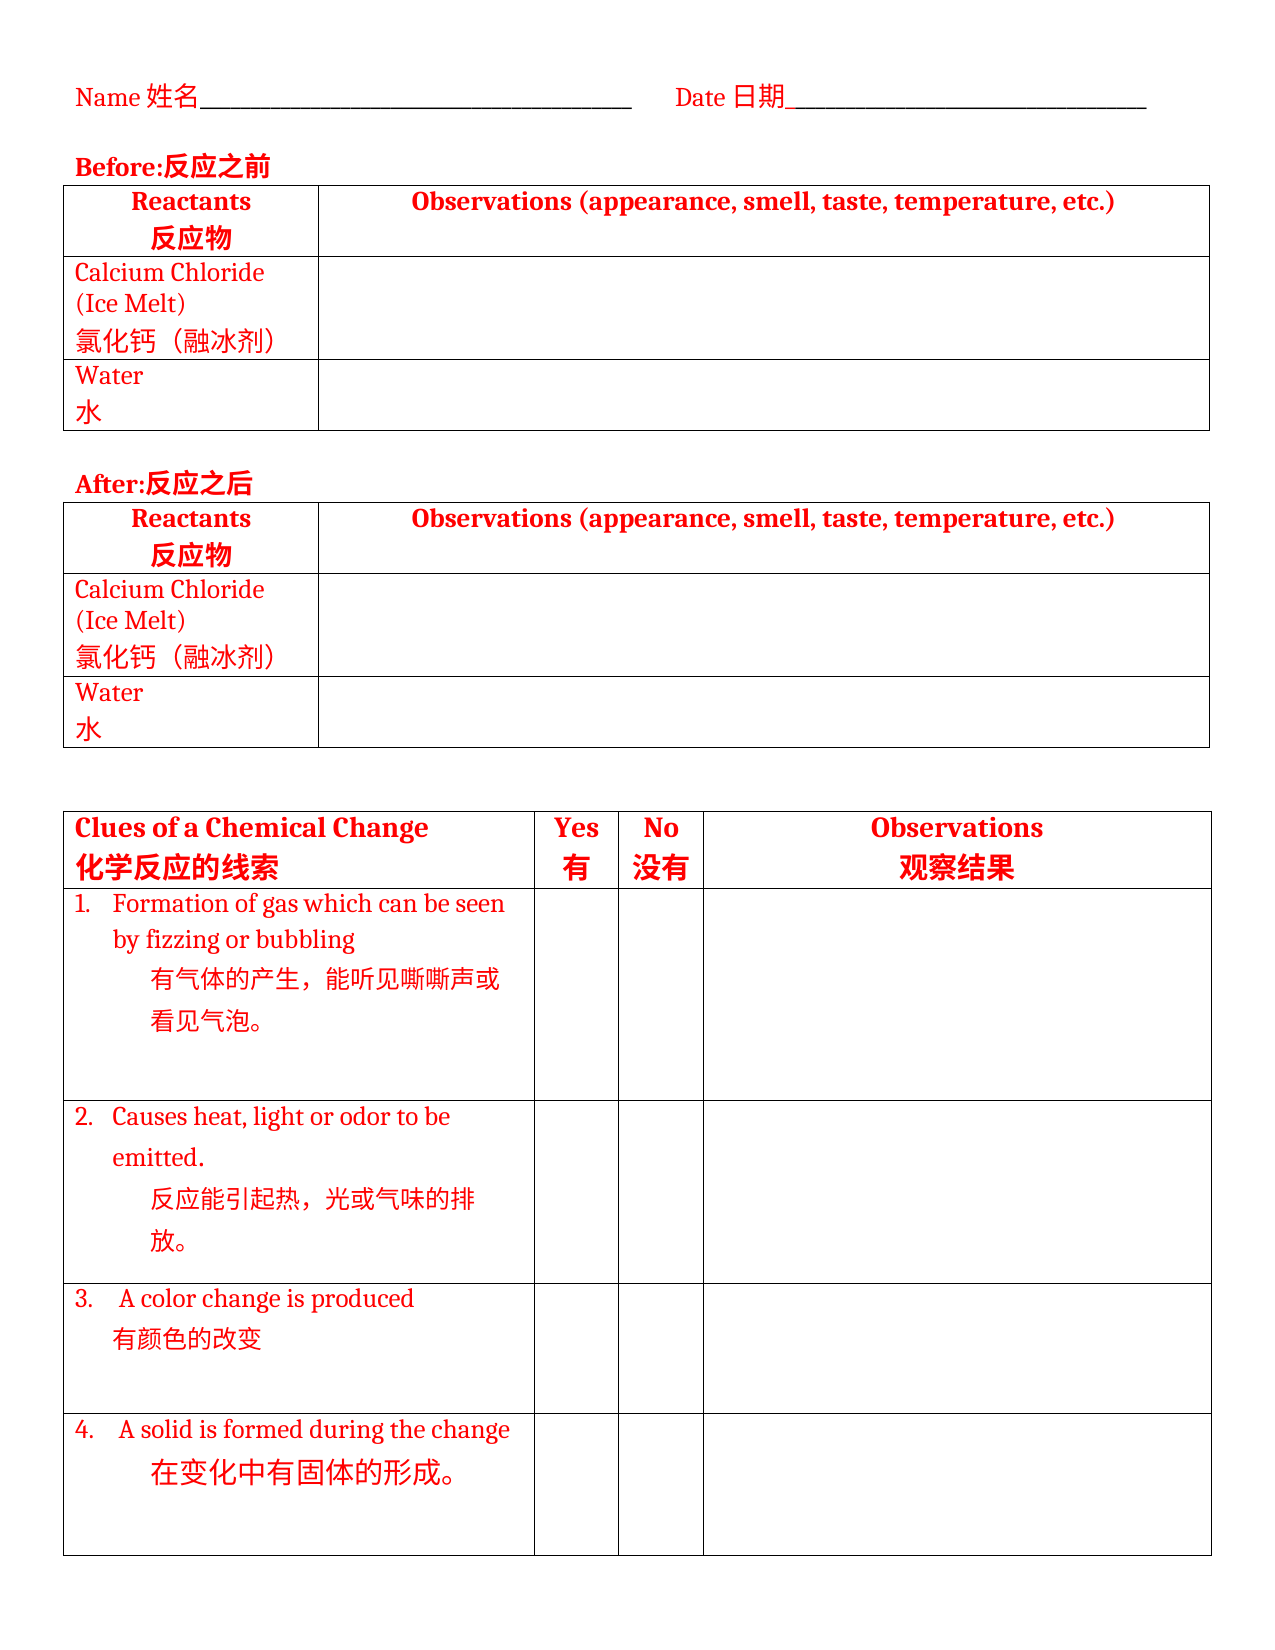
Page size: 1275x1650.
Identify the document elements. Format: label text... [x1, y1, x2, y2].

table_cell [704, 889, 1211, 1100]
table_cell [619, 1284, 703, 1413]
table_header Observations (appearance, smell, taste, temperature, etc.) [319, 503, 1209, 573]
table_cell [319, 257, 1209, 359]
table_header Observations 观察结果 [704, 812, 1211, 887]
table_header No 没有 [619, 812, 703, 887]
table_cell [704, 1414, 1211, 1555]
table_cell [704, 1101, 1211, 1282]
table_cell Formation of gas which can be seen by fizzing or bubbling 有气体的产生，能听见嘶嘶声或看见气泡。 [64, 889, 534, 1100]
table_cell [535, 1414, 618, 1555]
table_cell Calcium Chloride (Ice Melt) 氯化钙（融冰剂） [64, 257, 318, 359]
table_header Observations (appearance, smell, taste, temperature, etc.) [319, 186, 1209, 256]
table_cell [319, 574, 1209, 676]
text After:反应之后 [75, 462, 1200, 502]
table_cell Causes heat, light or odor to be emitted. 反应能引起热，光或气味的排放。 [64, 1101, 534, 1282]
table_cell [535, 1101, 618, 1282]
table_cell A solid is formed during the change 在变化中有固体的形成。 [64, 1414, 534, 1555]
table_cell [619, 889, 703, 1100]
table_header Reactants 反应物 [64, 503, 318, 573]
text Name姓名___________________________________________ Date日期____________________________________ [75, 75, 1200, 114]
table_cell [619, 1414, 703, 1555]
table_cell Water 水 [64, 360, 318, 430]
table_cell A color change is produced 有颜色的改变 [64, 1284, 534, 1413]
table_cell [319, 677, 1209, 747]
table_cell Water 水 [64, 677, 318, 747]
table_cell [704, 1284, 1211, 1413]
table_cell [619, 1101, 703, 1282]
text Before:反应之前 [75, 145, 1200, 185]
table_cell [535, 1284, 618, 1413]
table_header Yes 有 [535, 812, 618, 887]
table_cell [535, 889, 618, 1100]
table_header Clues of a Chemical Change 化学反应的线索 [64, 812, 534, 887]
table_header Reactants 反应物 [64, 186, 318, 256]
table_cell Calcium Chloride (Ice Melt) 氯化钙（融冰剂） [64, 574, 318, 676]
table_cell [319, 360, 1209, 430]
